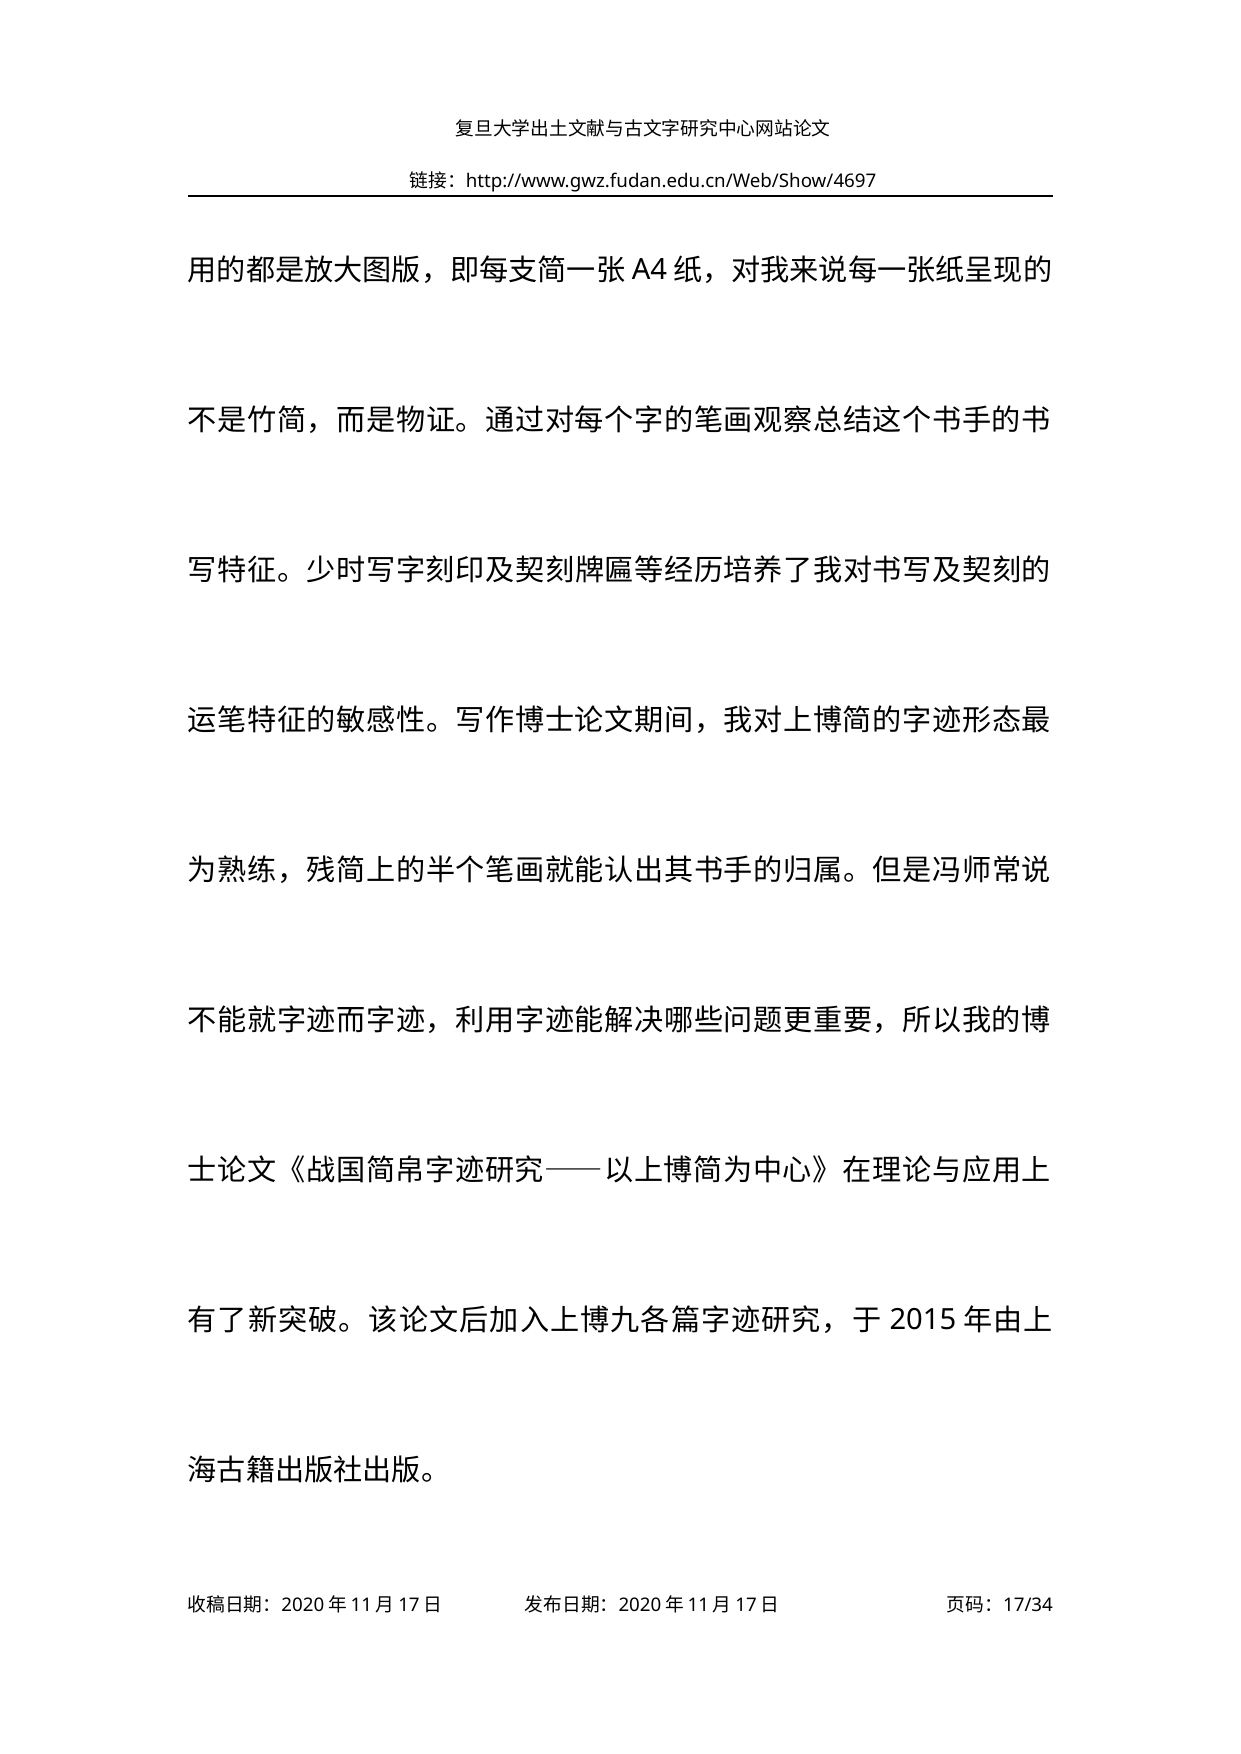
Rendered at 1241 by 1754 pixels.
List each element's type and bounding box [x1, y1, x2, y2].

text [187, 231, 1053, 1506]
